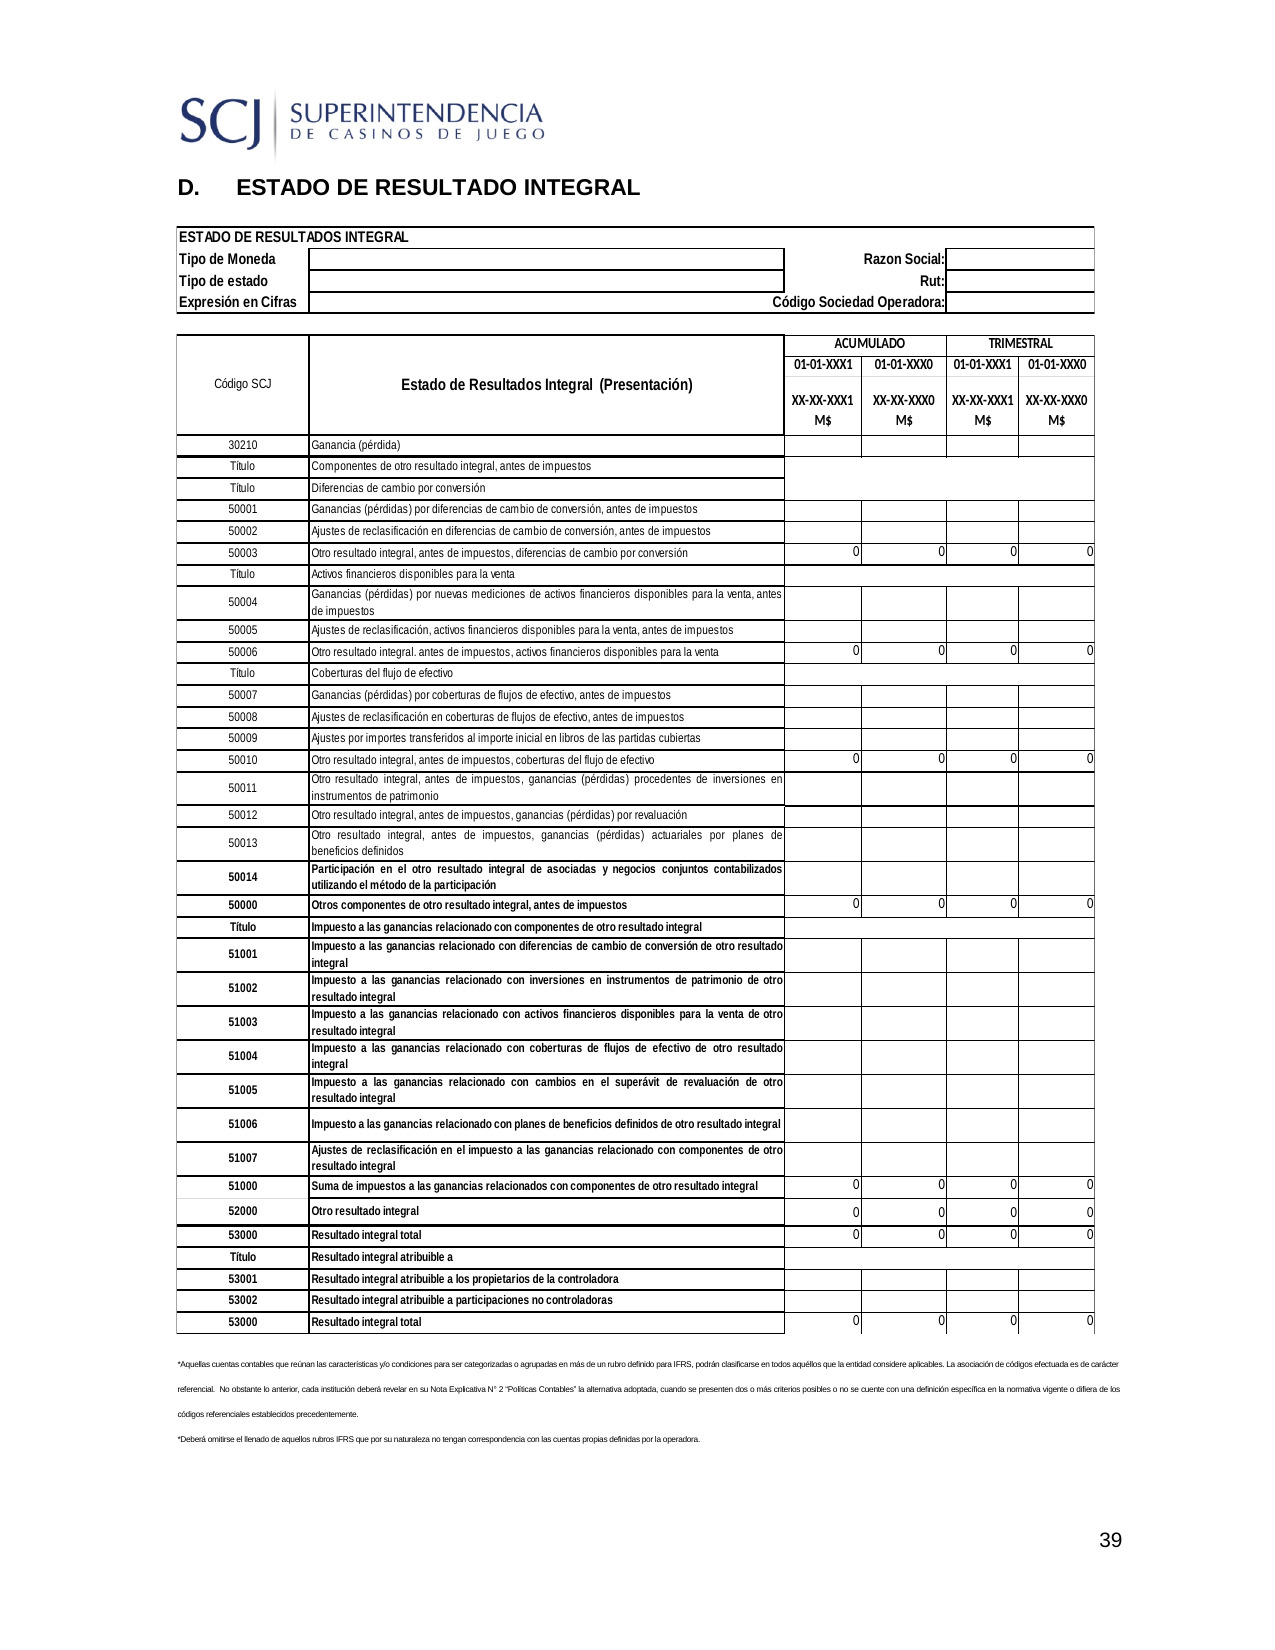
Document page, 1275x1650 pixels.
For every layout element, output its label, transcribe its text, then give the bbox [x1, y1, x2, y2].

picture [177, 73, 546, 174]
text *Deberá omitirse el llenado de aquellos rubros IFRS que por su naturaleza no tengan correspondencia con las cuentas propias definidas por la operadora. [177, 1419, 1122, 1444]
text *Aquellas cuentas contables que reúnan las características y/o condiciones para ser categorizadas o agrupadas en más de un rubro definido para IFRS, podrán clasificarse en todos aquéllos que la entidad considere aplicables. La asociación de códigos efectuada es de carácter referencial. No obstante lo anterior, cada institución deberá revelar en su Nota Explicativa N° 2 “Políticas Contables” la alternativa adoptada, cuando se presenten dos o más criterios posibles o no se cuente con una definición específica en la normativa vigente o difiera de los códigos referenciales establecidos precedentemente. [177, 1344, 1122, 1419]
list ESTADO DE RESULTADO INTEGRAL [177, 174, 1122, 200]
